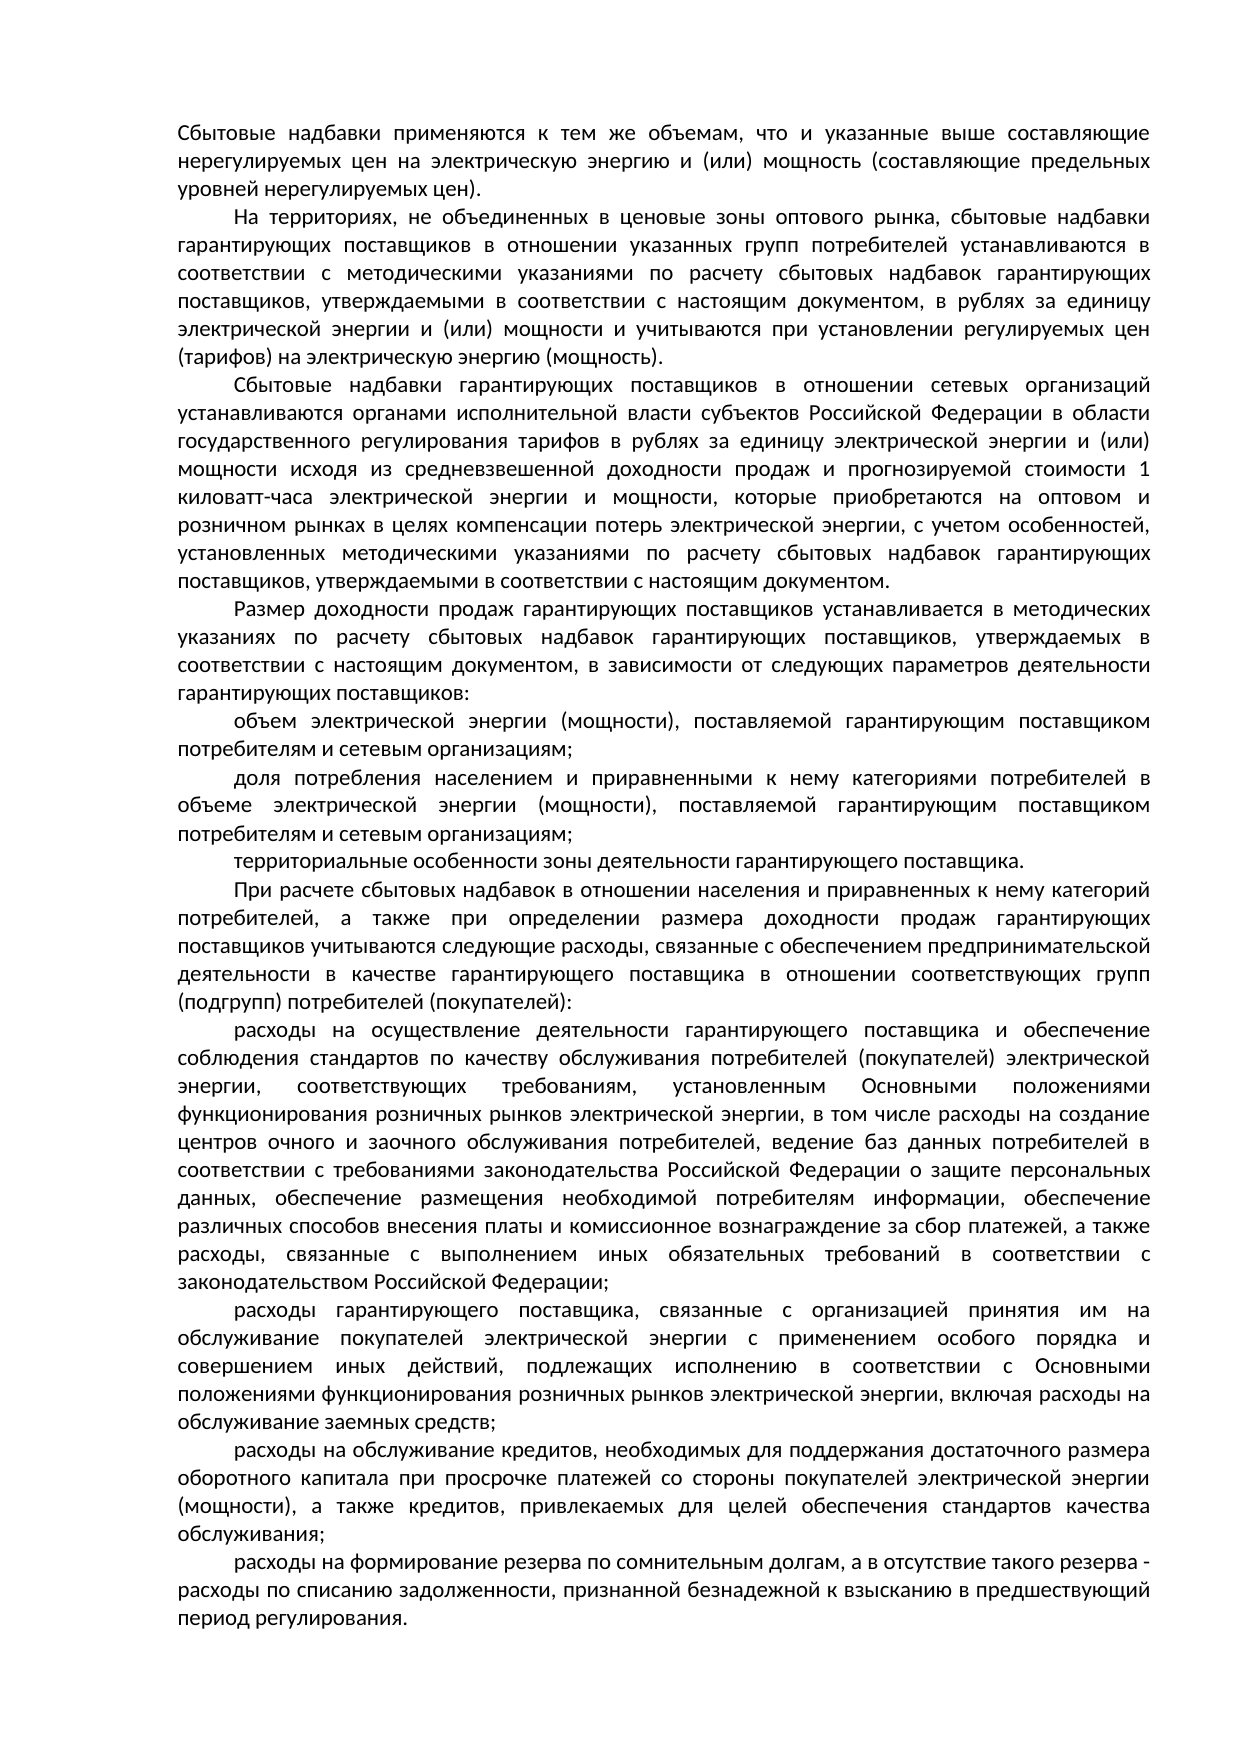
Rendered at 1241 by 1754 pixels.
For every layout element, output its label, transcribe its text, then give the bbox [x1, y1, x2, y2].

text расходы на формирование резерва по сомнительным долгам, а в отсутствие такого резерва - расходы по списанию задолженности, признанной безнадежной к взысканию в предшествующий период регулирования. [177, 1547, 1152, 1631]
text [177, 118, 1152, 202]
text территориальные особенности зоны деятельности гарантирующего поставщика. [177, 847, 1152, 875]
text доля потребления населением и приравненными к нему категориями потребителей в объеме электрической энергии (мощности), поставляемой гарантирующим поставщиком потребителям и сетевым организациям; [177, 763, 1152, 847]
text На территориях, не объединенных в ценовые зоны оптового рынка, сбытовые надбавки гарантирующих поставщиков в отношении указанных групп потребителей устанавливаются в соответствии с методическими указаниями по расчету сбытовых надбавок гарантирующих поставщиков, утверждаемыми в соответствии с настоящим документом, в рублях за единицу электрической энергии и (или) мощности и учитываются при установлении регулируемых цен (тарифов) на электрическую энергию (мощность). [177, 202, 1152, 370]
text Размер доходности продаж гарантирующих поставщиков устанавливается в методических указаниях по расчету сбытовых надбавок гарантирующих поставщиков, утверждаемых в соответствии с настоящим документом, в зависимости от следующих параметров деятельности гарантирующих поставщиков: [177, 594, 1152, 707]
text При расчете сбытовых надбавок в отношении населения и приравненных к нему категорий потребителей, а также при определении размера доходности продаж гарантирующих поставщиков учитываются следующие расходы, связанные с обеспечением предпринимательской деятельности в качестве гарантирующего поставщика в отношении соответствующих групп (подгрупп) потребителей (покупателей): [177, 875, 1152, 1015]
text расходы на осуществление деятельности гарантирующего поставщика и обеспечение соблюдения стандартов по качеству обслуживания потребителей (покупателей) электрической энергии, соответствующих требованиям, установленным Основными положениями функционирования розничных рынков электрической энергии, в том числе расходы на создание центров очного и заочного обслуживания потребителей, ведение баз данных потребителей в соответствии с требованиями законодательства Российской Федерации о защите персональных данных, обеспечение размещения необходимой потребителям информации, обеспечение различных способов внесения платы и комиссионное вознаграждение за сбор платежей, а также расходы, связанные с выполнением иных обязательных требований в соответствии с законодательством Российской Федерации; [177, 1015, 1152, 1295]
text объем электрической энергии (мощности), поставляемой гарантирующим поставщиком потребителям и сетевым организациям; [177, 707, 1152, 763]
text расходы на обслуживание кредитов, необходимых для поддержания достаточного размера оборотного капитала при просрочке платежей со стороны покупателей электрической энергии (мощности), а также кредитов, привлекаемых для целей обеспечения стандартов качества обслуживания; [177, 1435, 1152, 1547]
text Сбытовые надбавки гарантирующих поставщиков в отношении сетевых организаций устанавливаются органами исполнительной власти субъектов Российской Федерации в области государственного регулирования тарифов в рублях за единицу электрической энергии и (или) мощности исходя из средневзвешенной доходности продаж и прогнозируемой стоимости 1 киловатт-часа электрической энергии и мощности, которые приобретаются на оптовом и розничном рынках в целях компенсации потерь электрической энергии, с учетом особенностей, установленных методическими указаниями по расчету сбытовых надбавок гарантирующих поставщиков, утверждаемыми в соответствии с настоящим документом. [177, 370, 1152, 594]
text расходы гарантирующего поставщика, связанные с организацией принятия им на обслуживание покупателей электрической энергии с применением особого порядка и совершением иных действий, подлежащих исполнению в соответствии с Основными положениями функционирования розничных рынков электрической энергии, включая расходы на обслуживание заемных средств; [177, 1295, 1152, 1435]
